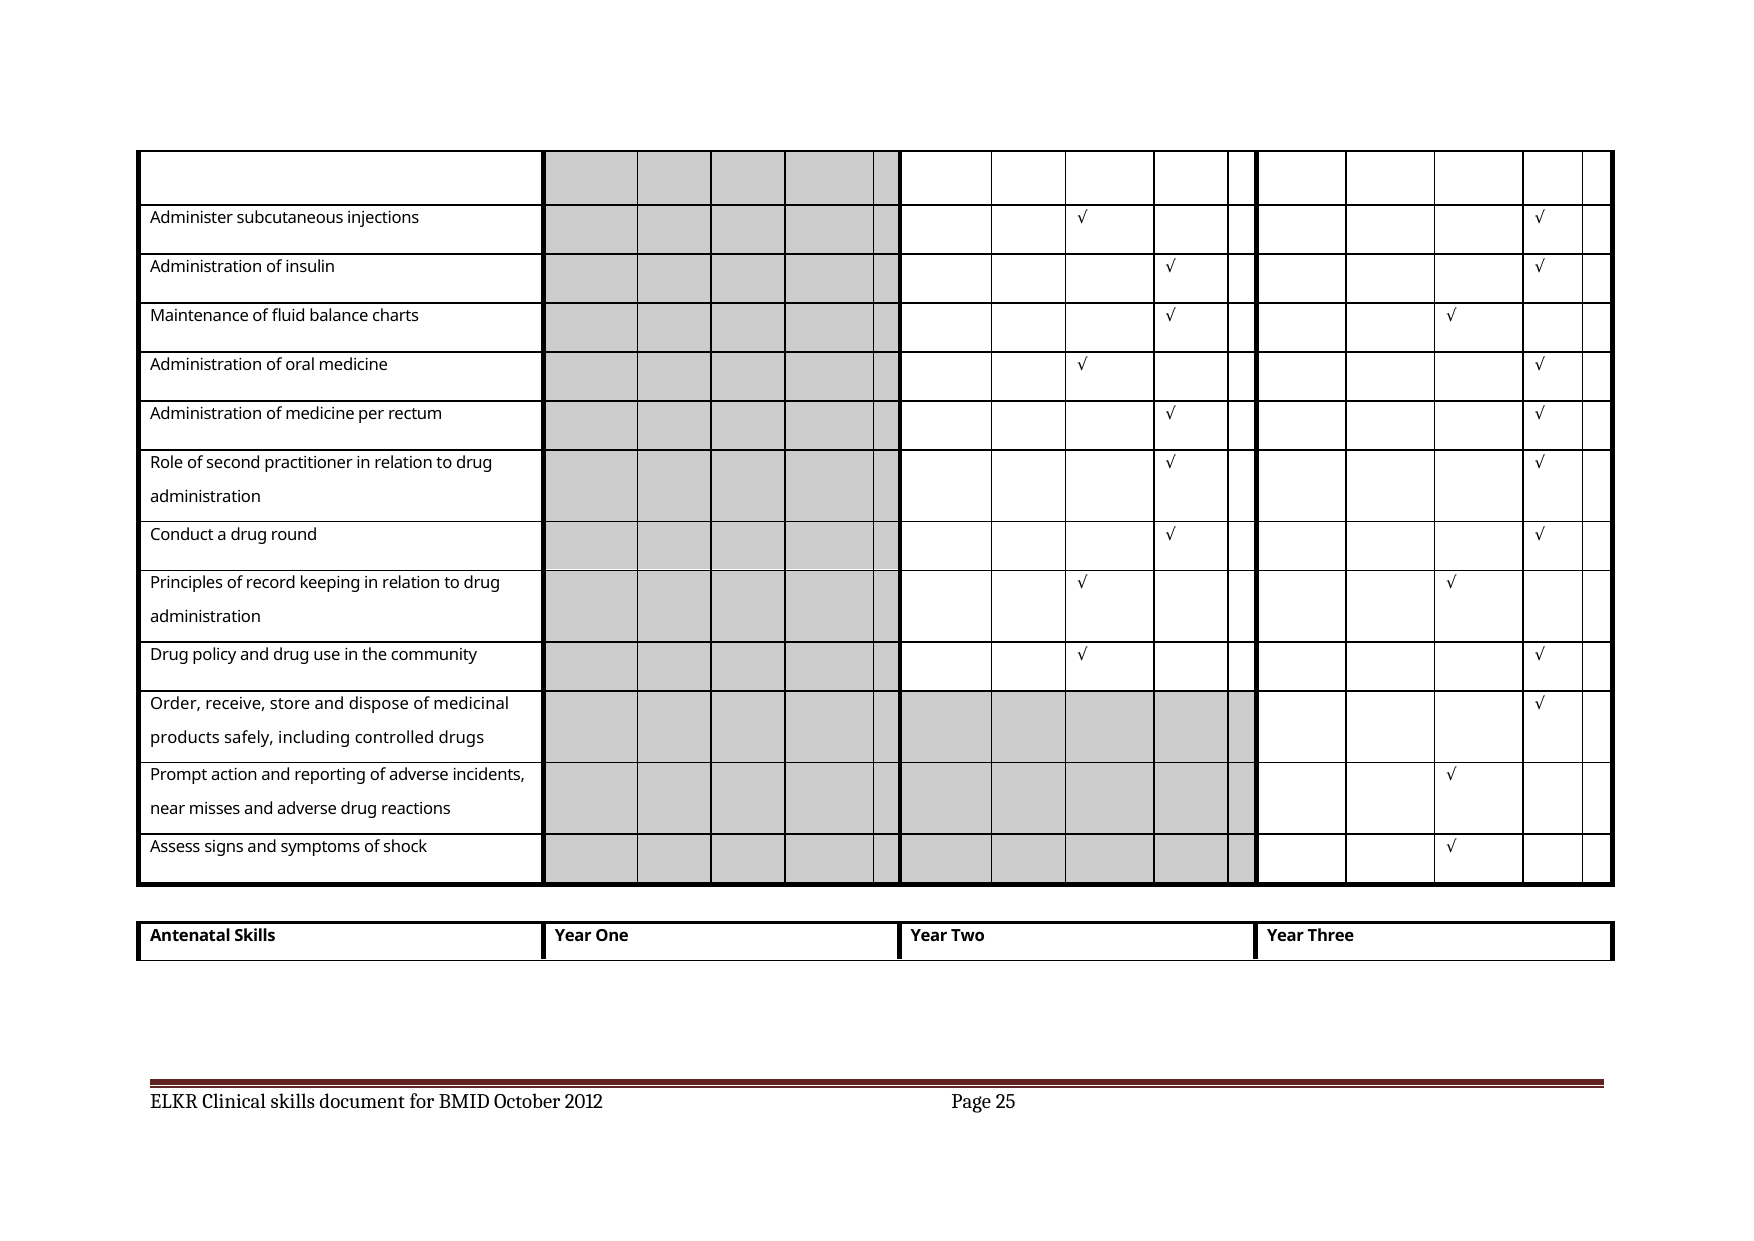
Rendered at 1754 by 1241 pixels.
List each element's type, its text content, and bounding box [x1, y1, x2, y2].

table_cell [1229, 304, 1254, 351]
table_cell [1259, 402, 1345, 449]
table_cell [1155, 692, 1227, 761]
table_cell [1347, 692, 1434, 761]
table_cell √ [1155, 304, 1227, 351]
table_cell [1583, 451, 1610, 521]
table_cell √ [1524, 451, 1582, 521]
table_cell √ [1066, 353, 1153, 400]
table_cell [638, 522, 710, 569]
table_cell [638, 571, 710, 641]
table_cell [874, 353, 898, 400]
table_cell [1347, 402, 1434, 449]
table_cell [1066, 402, 1153, 449]
table_cell [874, 763, 898, 833]
table_cell [902, 152, 991, 204]
table_cell [1435, 692, 1522, 761]
table_cell [1259, 692, 1345, 761]
table_cell [902, 304, 991, 351]
table_header Year Two [902, 924, 1253, 959]
table_cell [1583, 402, 1610, 449]
table_cell [1583, 206, 1610, 253]
table_cell [1435, 643, 1522, 690]
table_cell [1229, 402, 1254, 449]
table_cell [1347, 763, 1434, 833]
table_cell [1259, 763, 1345, 833]
table_cell Administer subcutaneous injections [141, 206, 541, 253]
table_cell [874, 522, 898, 569]
table_cell [1229, 206, 1254, 253]
table_cell Drug policy and drug use in the community [141, 643, 541, 690]
table_header Year Three [1258, 924, 1610, 959]
table_cell [638, 692, 710, 761]
table_cell [712, 255, 784, 302]
table_cell [874, 643, 898, 690]
table_cell [902, 522, 991, 569]
table_cell [1259, 152, 1345, 204]
table_cell [992, 152, 1065, 204]
table_cell [1066, 763, 1153, 833]
table_cell [1583, 763, 1610, 833]
table_cell [1347, 304, 1434, 351]
table_cell √ [1524, 255, 1582, 302]
table_cell √ [1066, 206, 1153, 253]
table_cell Maintenance of fluid balance charts [141, 304, 541, 351]
table_cell [992, 692, 1065, 761]
table_cell [1347, 255, 1434, 302]
table_header Antenatal Skills [141, 924, 541, 959]
table_cell Conduct a drug round [141, 522, 541, 569]
table_cell √ [1155, 402, 1227, 449]
table_cell [1524, 571, 1582, 641]
table_cell [638, 255, 710, 302]
table_cell [1435, 255, 1522, 302]
table_cell [1583, 643, 1610, 690]
table_cell [1155, 643, 1227, 690]
table_cell [1259, 304, 1345, 351]
table_cell [1435, 522, 1522, 569]
table_cell Prompt action and reporting of adverse incidents, near misses and adverse drug reactions [141, 763, 541, 833]
table_cell Administration of oral medicine [141, 353, 541, 400]
table_cell [712, 304, 784, 351]
table_cell [712, 835, 784, 882]
table_cell [712, 402, 784, 449]
table_cell [1524, 763, 1582, 833]
table_cell [638, 643, 710, 690]
table_cell [874, 571, 898, 641]
table_cell [712, 571, 784, 641]
table_cell [902, 255, 991, 302]
table_cell [638, 353, 710, 400]
table_cell [1229, 451, 1254, 521]
table_cell [1155, 763, 1227, 833]
table_cell [712, 353, 784, 400]
table_cell [546, 152, 637, 204]
table_cell [1435, 402, 1522, 449]
table_cell [992, 451, 1065, 521]
table_cell [546, 451, 637, 521]
table_cell [786, 402, 873, 449]
table_cell √ [1155, 522, 1227, 569]
table_cell [874, 206, 898, 253]
table_cell [712, 206, 784, 253]
table_cell √ [1066, 152, 1153, 204]
table_cell [992, 255, 1065, 302]
table_header Year One [546, 924, 897, 959]
table_cell [1583, 835, 1610, 882]
table_cell [1347, 206, 1434, 253]
table_cell [1435, 451, 1522, 521]
table_cell √ [1066, 643, 1153, 690]
table_cell [786, 643, 873, 690]
table_cell Assess signs and symptoms of shock [141, 835, 541, 882]
table_cell √ [1524, 152, 1582, 204]
table_cell [1229, 255, 1254, 302]
table_cell [786, 451, 873, 521]
table_cell [902, 643, 991, 690]
table_cell [1347, 522, 1434, 569]
table_cell [1259, 522, 1345, 569]
table_cell [992, 522, 1065, 569]
table_cell [638, 304, 710, 351]
table_cell [1229, 692, 1254, 761]
table_cell [1259, 571, 1345, 641]
table_cell [874, 152, 898, 204]
table_cell [786, 353, 873, 400]
table_cell [1259, 835, 1345, 882]
table_cell Administration of medicine per rectum [141, 402, 541, 449]
table_cell [1259, 451, 1345, 521]
table_cell [1583, 522, 1610, 569]
table_cell [874, 402, 898, 449]
table_cell √ [1435, 304, 1522, 351]
table_cell [902, 451, 991, 521]
table_cell [1229, 835, 1254, 882]
table_cell [1259, 206, 1345, 253]
table_cell [874, 304, 898, 351]
table_cell [992, 643, 1065, 690]
table_cell [638, 451, 710, 521]
table_cell [874, 451, 898, 521]
table_cell [786, 152, 873, 204]
table_cell √ [1155, 451, 1227, 521]
table_cell [546, 522, 637, 569]
table_cell [1524, 304, 1582, 351]
table_cell [1347, 353, 1434, 400]
table_cell [902, 353, 991, 400]
table_cell [902, 402, 991, 449]
table_cell [1229, 152, 1254, 204]
table_cell [638, 763, 710, 833]
table_cell [1066, 255, 1153, 302]
table_cell [1155, 835, 1227, 882]
table_cell [1066, 835, 1153, 882]
table_cell [1583, 571, 1610, 641]
table_cell √ [1524, 206, 1582, 253]
table_cell [1435, 206, 1522, 253]
table_cell [638, 152, 710, 204]
table_cell [992, 353, 1065, 400]
table_cell [1066, 692, 1153, 761]
table_cell [712, 643, 784, 690]
table_cell [1347, 643, 1434, 690]
table_cell [1066, 451, 1153, 521]
table_cell √ [1524, 643, 1582, 690]
table_cell [638, 835, 710, 882]
table_cell Administration of insulin [141, 255, 541, 302]
table_cell [1229, 522, 1254, 569]
table_cell √ [1155, 255, 1227, 302]
table_cell [786, 206, 873, 253]
table_cell [992, 206, 1065, 253]
table_cell [874, 835, 898, 882]
table_cell [1066, 522, 1153, 569]
table_cell [712, 692, 784, 761]
table_cell [992, 402, 1065, 449]
table_cell √ [1524, 692, 1582, 761]
table_cell Role of second practitioner in relation to drug administration [141, 451, 541, 521]
table_cell [1583, 255, 1610, 302]
table_cell [1583, 353, 1610, 400]
table_cell [874, 692, 898, 761]
table_cell [1347, 835, 1434, 882]
table_cell √ [1435, 763, 1522, 833]
table_cell [546, 304, 637, 351]
table_cell [712, 451, 784, 521]
table_cell √ [1435, 835, 1522, 882]
table_cell [786, 522, 873, 569]
table_cell [546, 353, 637, 400]
table_cell [786, 304, 873, 351]
table_cell [992, 304, 1065, 351]
table_cell [1435, 353, 1522, 400]
table_cell [1435, 152, 1522, 204]
table_cell √ [1524, 402, 1582, 449]
table_cell [546, 643, 637, 690]
table_cell [1066, 304, 1153, 351]
table_cell [1229, 763, 1254, 833]
table_cell [546, 571, 637, 641]
table_cell [1347, 451, 1434, 521]
table_cell [1583, 692, 1610, 761]
table_cell Order, receive, store and dispose of medicinal products safely, including controlled drugs [141, 692, 541, 761]
table_cell √ [1066, 571, 1153, 641]
table_cell [902, 571, 991, 641]
table_cell [902, 206, 991, 253]
table_cell [546, 835, 637, 882]
table_cell [992, 763, 1065, 833]
table_cell [1155, 152, 1227, 204]
table_cell [786, 571, 873, 641]
table_cell [1229, 571, 1254, 641]
table_cell [712, 152, 784, 204]
table_cell [546, 255, 637, 302]
table_cell √ [1524, 353, 1582, 400]
table_cell [1583, 152, 1610, 204]
table_cell √ [1524, 522, 1582, 569]
table_cell [1229, 353, 1254, 400]
table_cell [1259, 353, 1345, 400]
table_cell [141, 152, 541, 204]
table_cell [786, 763, 873, 833]
table_cell [902, 692, 991, 761]
table_cell [546, 402, 637, 449]
table_cell [992, 835, 1065, 882]
table_cell [786, 255, 873, 302]
table_cell [712, 763, 784, 833]
table_cell [1155, 353, 1227, 400]
table_cell [1259, 255, 1345, 302]
table_cell [638, 402, 710, 449]
table_cell [546, 692, 637, 761]
table_cell [546, 763, 637, 833]
table_cell [1259, 643, 1345, 690]
table_cell [1155, 206, 1227, 253]
table_cell Principles of record keeping in relation to drug administration [141, 571, 541, 641]
table_cell [1229, 643, 1254, 690]
table_cell [1524, 835, 1582, 882]
table_cell [546, 206, 637, 253]
table_cell [874, 255, 898, 302]
table_cell [786, 835, 873, 882]
table_cell [1583, 304, 1610, 351]
table_cell [902, 835, 991, 882]
table_cell √ [1435, 571, 1522, 641]
table_cell [1155, 571, 1227, 641]
table_cell [712, 522, 784, 569]
table_cell [1347, 571, 1434, 641]
table_cell [638, 206, 710, 253]
table_cell [992, 571, 1065, 641]
table_cell [786, 692, 873, 761]
table_cell [1347, 152, 1434, 204]
table_cell [902, 763, 991, 833]
